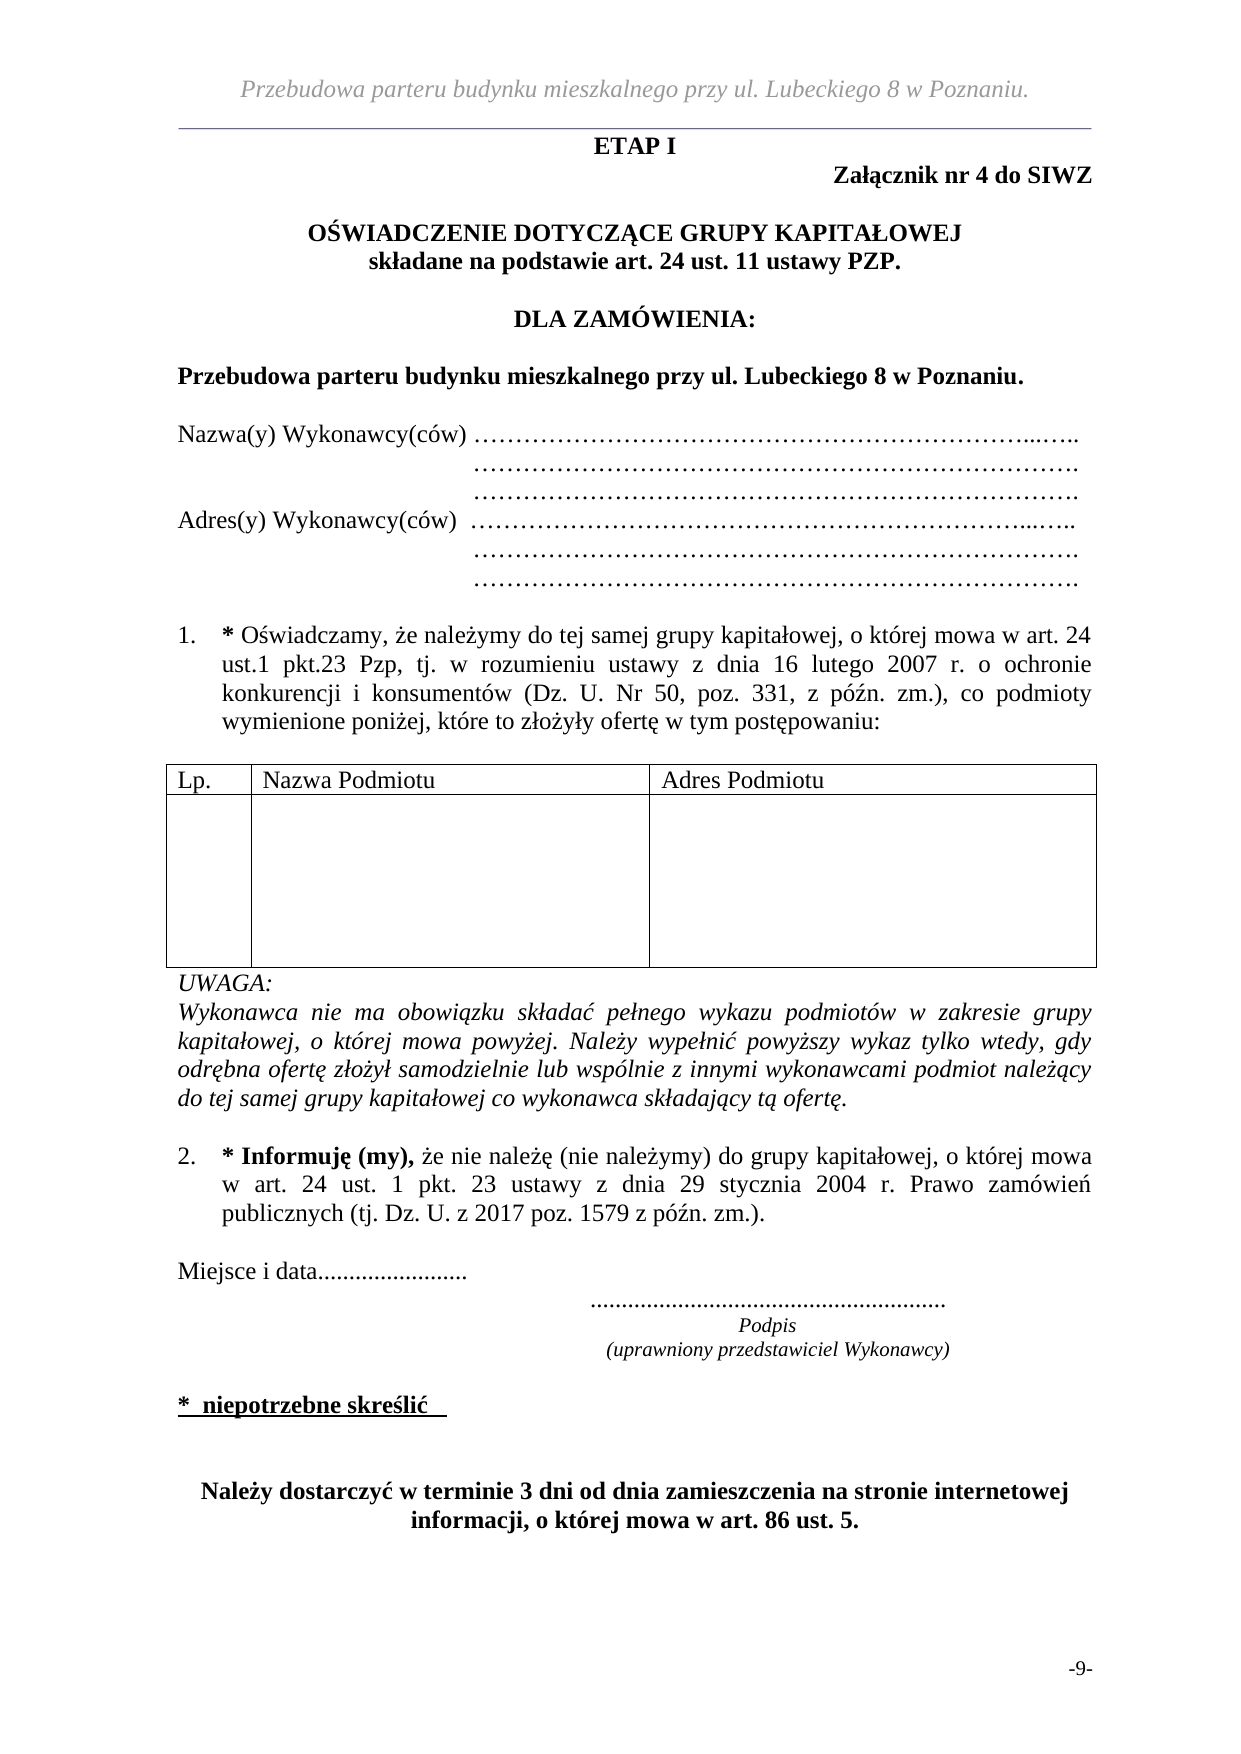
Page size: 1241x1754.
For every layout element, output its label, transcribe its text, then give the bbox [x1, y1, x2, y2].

text Miejsce i data........................ [177, 1256, 1092, 1284]
text (uprawniony przedstawiciel Wykonawcy) [177, 1337, 1092, 1361]
table_cell [252, 795, 649, 967]
text DLA ZAMÓWIENIA: [177, 304, 1092, 333]
text ETAP I [177, 131, 1092, 160]
text ………………………………………………………………. [177, 534, 1092, 563]
text ......................................................... [177, 1284, 1092, 1313]
text OŚWIADCZENIE DOTYCZĄCE GRUPY KAPITAŁOWEJ [177, 218, 1092, 246]
text * niepotrzebne skreślić [177, 1390, 1092, 1419]
text UWAGA: [177, 968, 1092, 997]
table_header Lp. [167, 765, 251, 794]
table_header Nazwa Podmiotu [252, 765, 649, 794]
text Należy dostarczyć w terminie 3 dni od dnia zamieszczenia na stronie internetowej informacji, o której mowa w art. 86 ust. 5. [177, 1476, 1092, 1534]
text ………………………………………………………………. [177, 448, 1092, 476]
text Załącznik nr 4 do SIWZ [177, 160, 1092, 189]
text ………………………………………………………………. [177, 476, 1092, 505]
list * Informuję (my), że nie należę (nie należymy) do grupy kapitałowej, o której mowa w art. 24 ust. 1 pkt. 23 ustawy z dnia 29 stycznia 2004 r. Prawo zamówień publicznych (tj. Dz. U. z 2017 poz. 1579 z późn. zm.). [177, 1141, 1092, 1227]
table_cell [650, 795, 1096, 967]
text Przebudowa parteru budynku mieszkalnego przy ul. Lubeckiego 8 w Poznaniu. [177, 361, 1092, 390]
text ………………………………………………………………. [177, 563, 1092, 591]
table_header Adres Podmiotu [650, 765, 1096, 794]
text Podpis [664, 1313, 1092, 1337]
list * Oświadczamy, że należymy do tej samej grupy kapitałowej, o której mowa w art. 24 ust.1 pkt.23 Pzp, tj. w rozumieniu ustawy z dnia 16 lutego 2007 r. o ochronie konkurencji i konsumentów (Dz. U. Nr 50, poz. 331, z późn. zm.), co podmioty wymienione poniżej, które to złożyły ofertę w tym postępowaniu: [177, 620, 1092, 735]
text Adres(y) Wykonawcy(ców) …………………………………………………………...….. [177, 505, 1092, 534]
table_cell [167, 795, 251, 967]
text składane na podstawie art. 24 ust. 11 ustawy PZP. [177, 246, 1092, 275]
text Nazwa(y) Wykonawcy(ców) …………………………………………………………...….. [177, 419, 1092, 448]
text Wykonawca nie ma obowiązku składać pełnego wykazu podmiotów w zakresie grupy kapitałowej, o której mowa powyżej. Należy wypełnić powyższy wykaz tylko wtedy, gdy odrębna ofertę złożył samodzielnie lub wspólnie z innymi wykonawcami podmiot należący do tej samej grupy kapitałowej co wykonawca składający tą ofertę. [177, 997, 1092, 1112]
